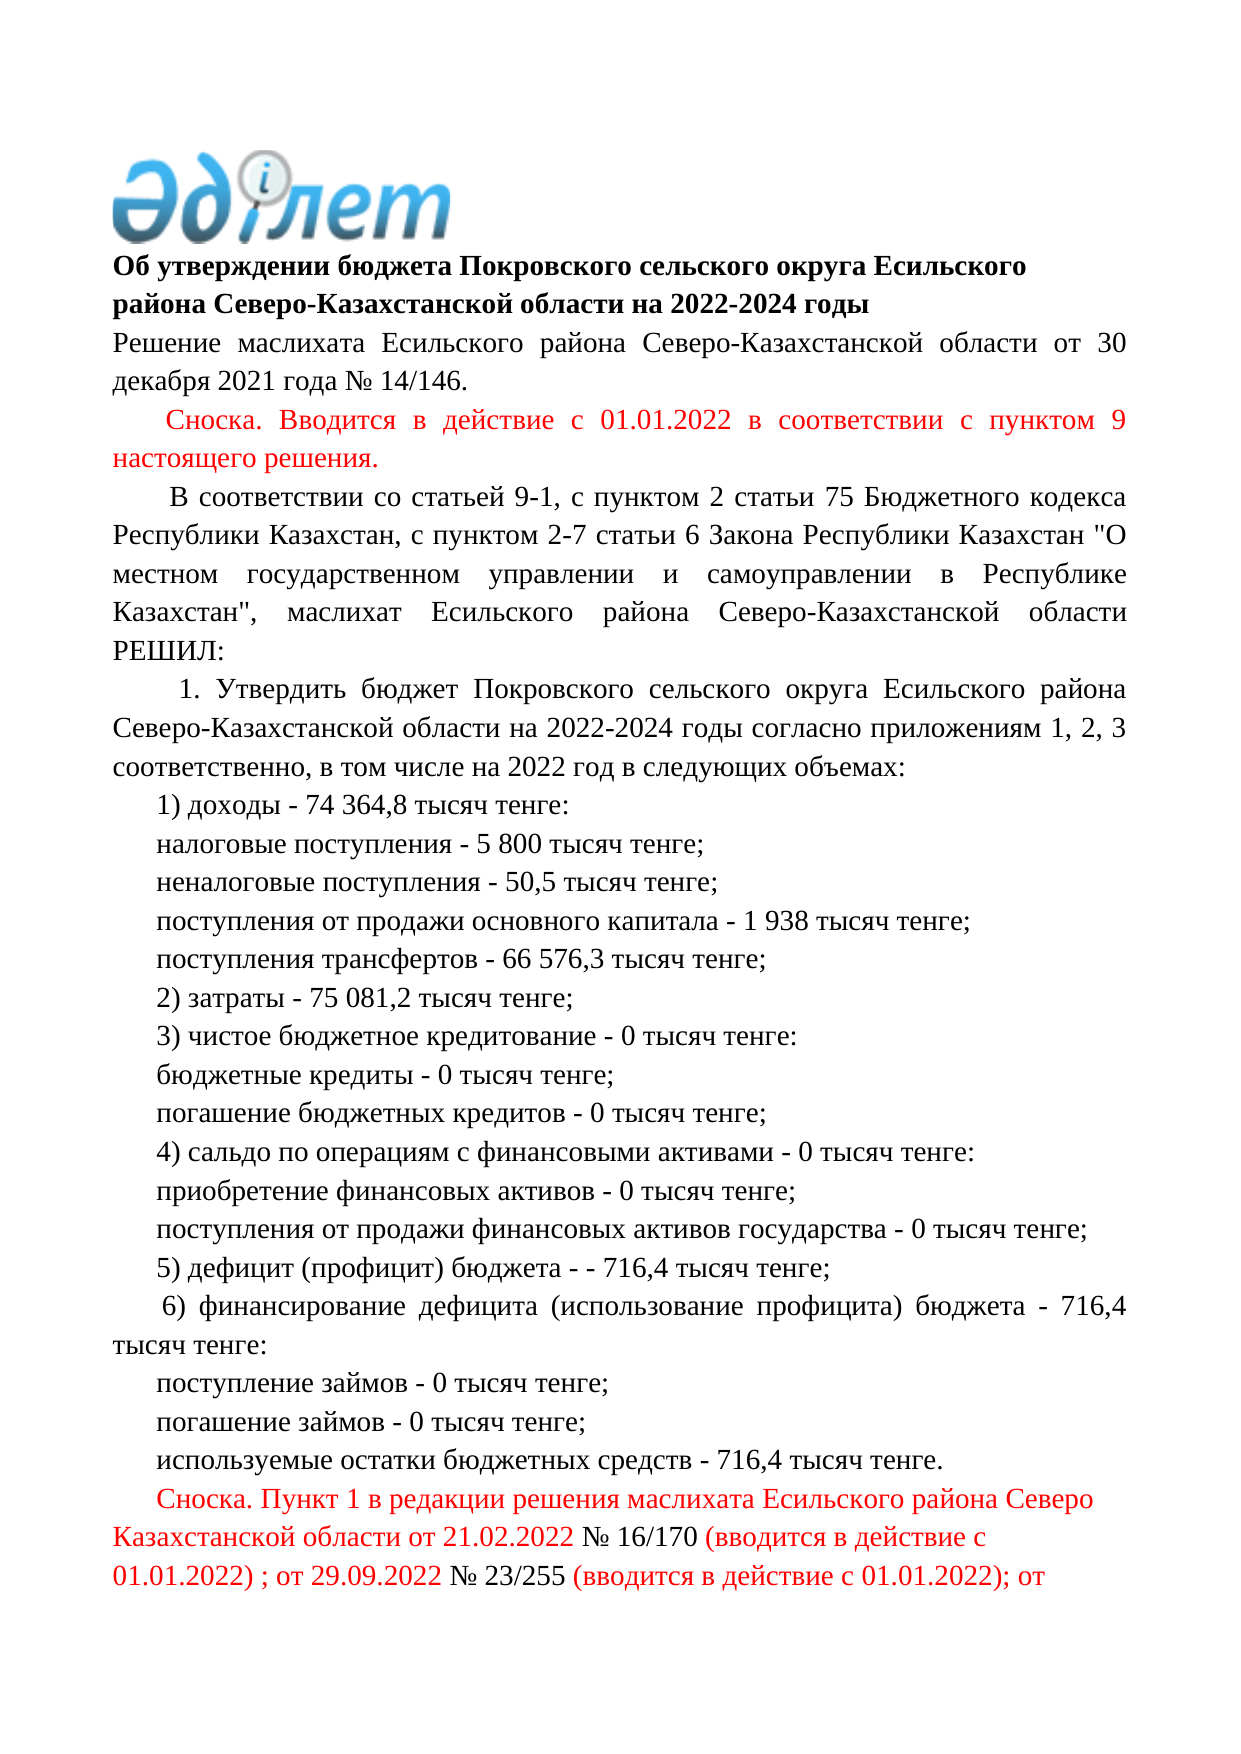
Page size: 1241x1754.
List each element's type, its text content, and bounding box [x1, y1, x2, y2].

text 5) дефицит (профицит) бюджета - - 716,4 тысяч тенге; [112, 1250, 1128, 1283]
text Решение маслихата Есильского района Северо-Казахстанской области от 30 декабря 2021 года № 14/146. [112, 325, 1128, 397]
text Сноска. Вводится в действие с 01.01.2022 в соответствии с пунктом 9 настоящего решения. [112, 402, 1128, 474]
text В соответствии со статьей 9-1, с пунктом 2 статьи 75 Бюджетного кодекса Республики Казахстан, с пунктом 2-7 статьи 6 Закона Республики Казахстан "О местном государственном управлении и самоуправлении в Республике Казахстан", маслихат Есильского района Северо-Казахстанской области РЕШИЛ: [112, 479, 1128, 667]
text бюджетные кредиты - 0 тысяч тенге; [112, 1057, 1128, 1091]
text 4) сальдо по операциям с финансовыми активами - 0 тысяч тенге: [112, 1134, 1128, 1168]
text поступления трансфертов - 66 576,3 тысяч тенге; [112, 941, 1128, 975]
text погашение займов - 0 тысяч тенге; [112, 1404, 1128, 1437]
text налоговые поступления - 5 800 тысяч тенге; [112, 826, 1128, 859]
text используемые остатки бюджетных средств - 716,4 тысяч тенге. [112, 1442, 1128, 1476]
text 3) чистое бюджетное кредитование - 0 тысяч тенге: [112, 1018, 1128, 1052]
text Об утверждении бюджета Покровского сельского округа Есильского района Северо-Казахстанской области на 2022-2024 годы [112, 248, 1128, 320]
text 1. Утвердить бюджет Покровского сельского округа Есильского района Северо-Казахстанской области на 2022-2024 годы согласно приложениям 1, 2, 3 соответственно, в том числе на 2022 год в следующих объемах: [112, 672, 1128, 782]
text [112, 1481, 1128, 1592]
text 2) затраты - 75 081,2 тысяч тенге; [112, 980, 1128, 1013]
text приобретение финансовых активов - 0 тысяч тенге; [112, 1173, 1128, 1206]
text 6) финансирование дефицита (использование профицита) бюджета - 716,4 тысяч тенге: [112, 1288, 1128, 1360]
picture [112, 150, 451, 244]
text погашение бюджетных кредитов - 0 тысяч тенге; [112, 1096, 1128, 1129]
text поступления от продажи основного капитала - 1 938 тысяч тенге; [112, 903, 1128, 936]
text поступления от продажи финансовых активов государства - 0 тысяч тенге; [112, 1211, 1128, 1245]
text неналоговые поступления - 50,5 тысяч тенге; [112, 864, 1128, 898]
text поступление займов - 0 тысяч тенге; [112, 1365, 1128, 1399]
text 1) доходы - 74 364,8 тысяч тенге: [112, 787, 1128, 821]
